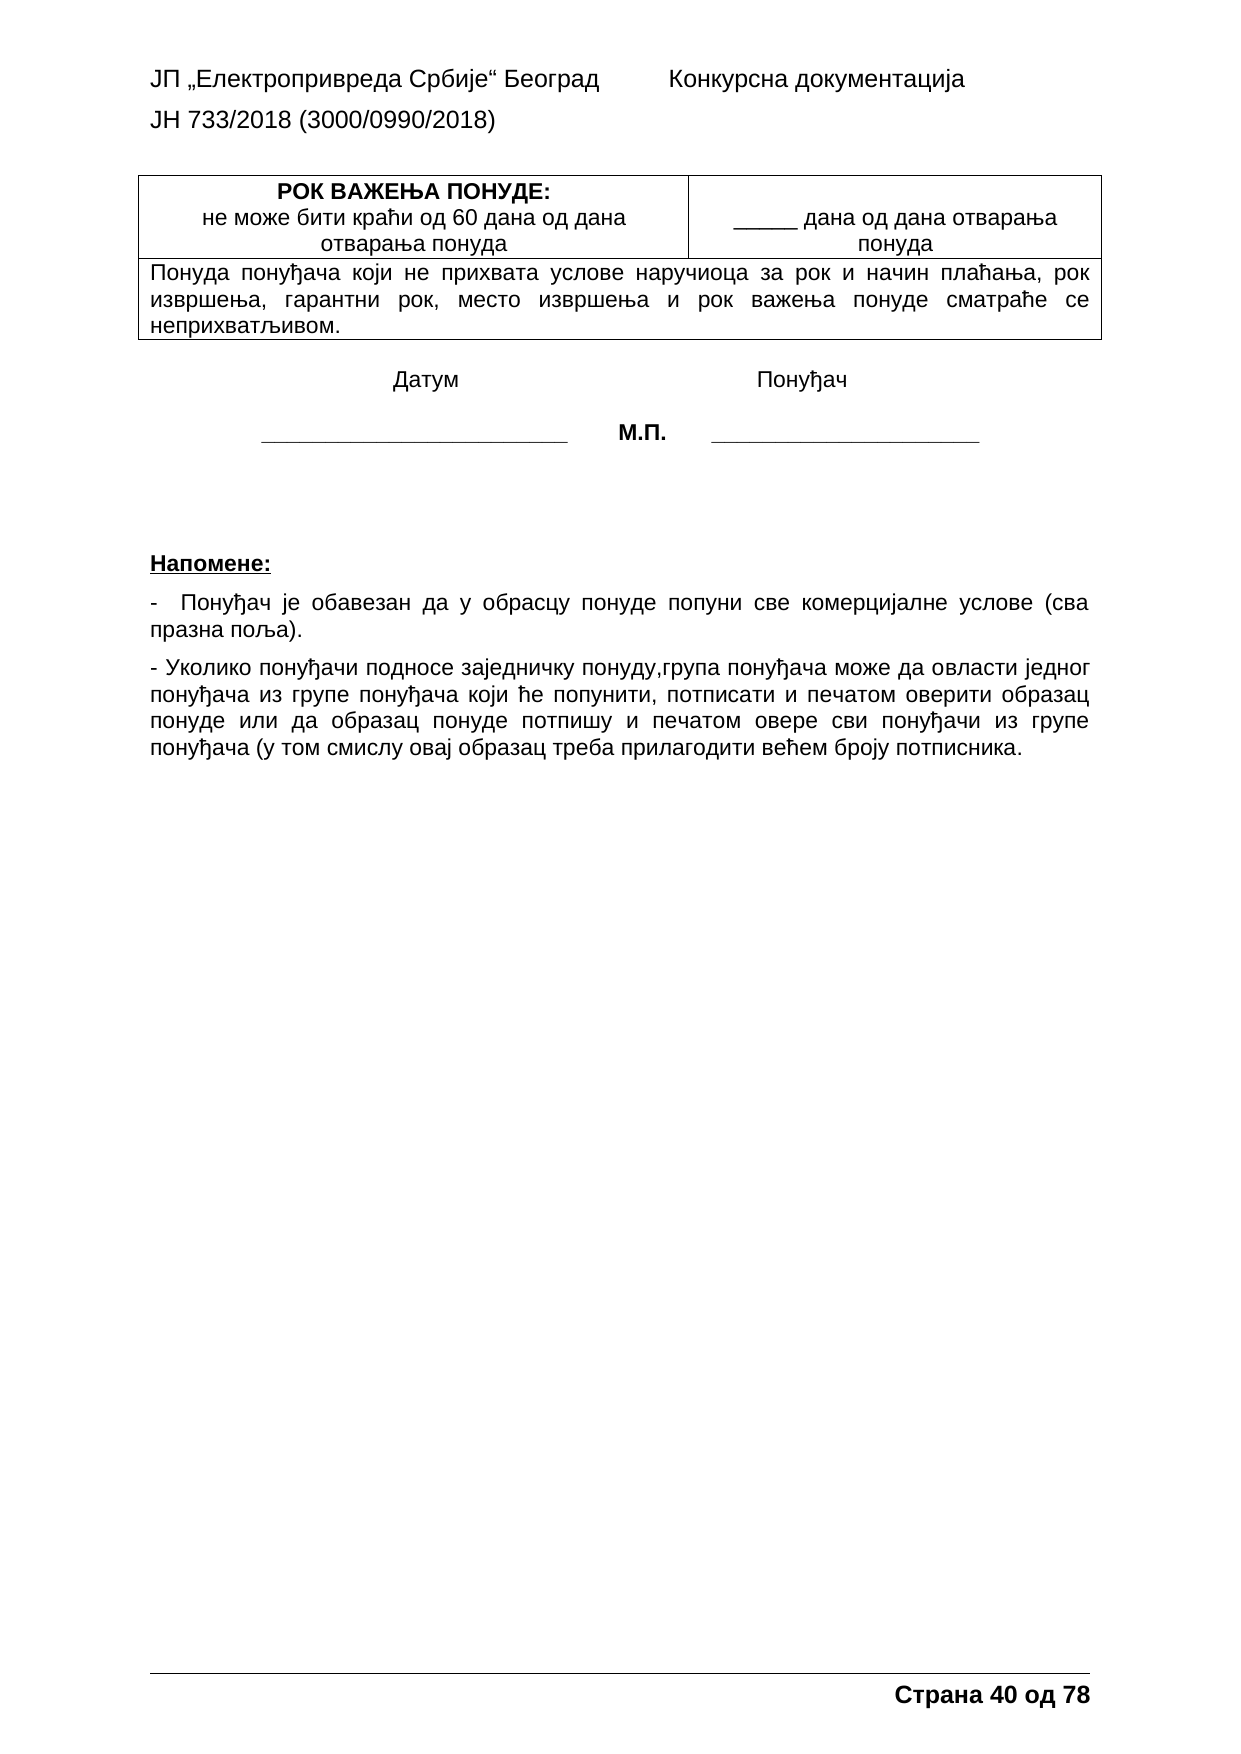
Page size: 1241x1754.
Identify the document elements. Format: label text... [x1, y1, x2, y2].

text ________________________ М.П. _____________________ [150, 418, 1090, 445]
text - Уколико понуђачи подносе заједничку понуду,група понуђача може да овласти једног понуђача из групе понуђача који ће попунити, потписати и печатом оверити образац понуде или да образац понуде потпишу и печатом овере сви понуђачи из групе понуђача (у том смислу овај образац треба прилагодити већем броју потписника. [150, 654, 1090, 760]
text - Понуђач је обавезан да у обрасцу понуде попуни све комерцијалне услове (сва празна поља). [150, 589, 1090, 642]
text Напомене: [150, 550, 1090, 577]
table_cell РОК ВАЖЕЊА ПОНУДЕ: не може бити краћи од 60 дана од дана отварања понуда [139, 176, 688, 258]
text Датум Понуђач [150, 366, 1090, 392]
table_cell Понуда понуђача који не прихвата услове наручиоца за рок и начин плаћања, рок извршења, гарантни рок, место извршења и рок важења понуде сматраће се неприхватљивом. [139, 259, 1101, 338]
table_cell _____ дана од дана отварања понуда [689, 176, 1101, 258]
